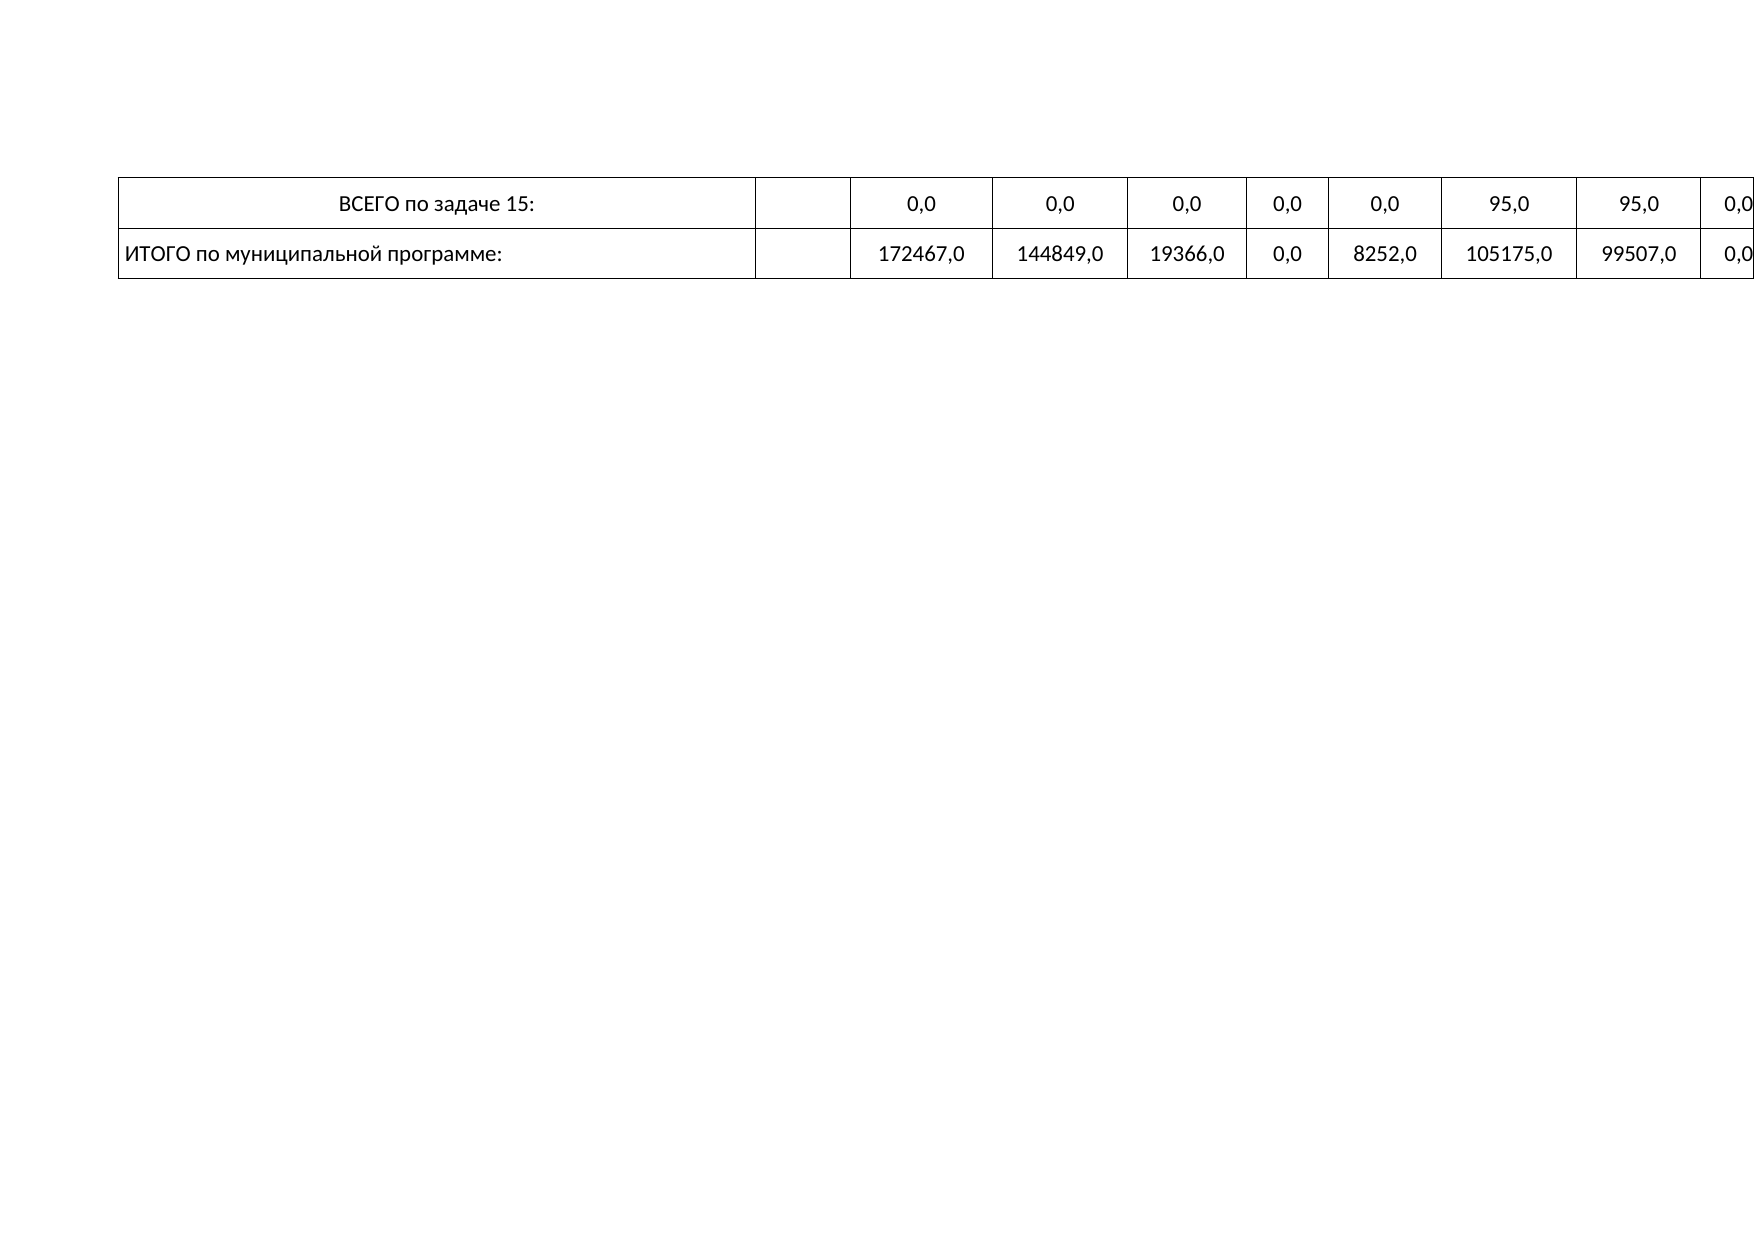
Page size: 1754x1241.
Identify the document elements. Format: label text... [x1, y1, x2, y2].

table_cell 0,0 [993, 178, 1127, 227]
table_cell 0,0 [1329, 178, 1441, 227]
table_cell 95,0 [1577, 178, 1700, 227]
table_cell 0,0 [1128, 178, 1246, 227]
table_cell [756, 178, 850, 227]
table_cell 99507,0 [1577, 229, 1700, 278]
table_cell ВСЕГО по задаче 15: [119, 178, 755, 227]
table_cell 0,0 [1701, 178, 1753, 227]
table_cell 0,0 [1247, 229, 1328, 278]
table_cell 0,0 [851, 178, 992, 227]
table_cell ИТОГО по муниципальной программе: [119, 229, 755, 278]
table_cell 144849,0 [993, 229, 1127, 278]
table_cell 19366,0 [1128, 229, 1246, 278]
table_cell 8252,0 [1329, 229, 1441, 278]
table_cell 172467,0 [851, 229, 992, 278]
table_cell 105175,0 [1442, 229, 1576, 278]
table_cell [756, 229, 850, 278]
table_cell 0,0 [1701, 229, 1753, 278]
table_cell 0,0 [1247, 178, 1328, 227]
table_cell 95,0 [1442, 178, 1576, 227]
